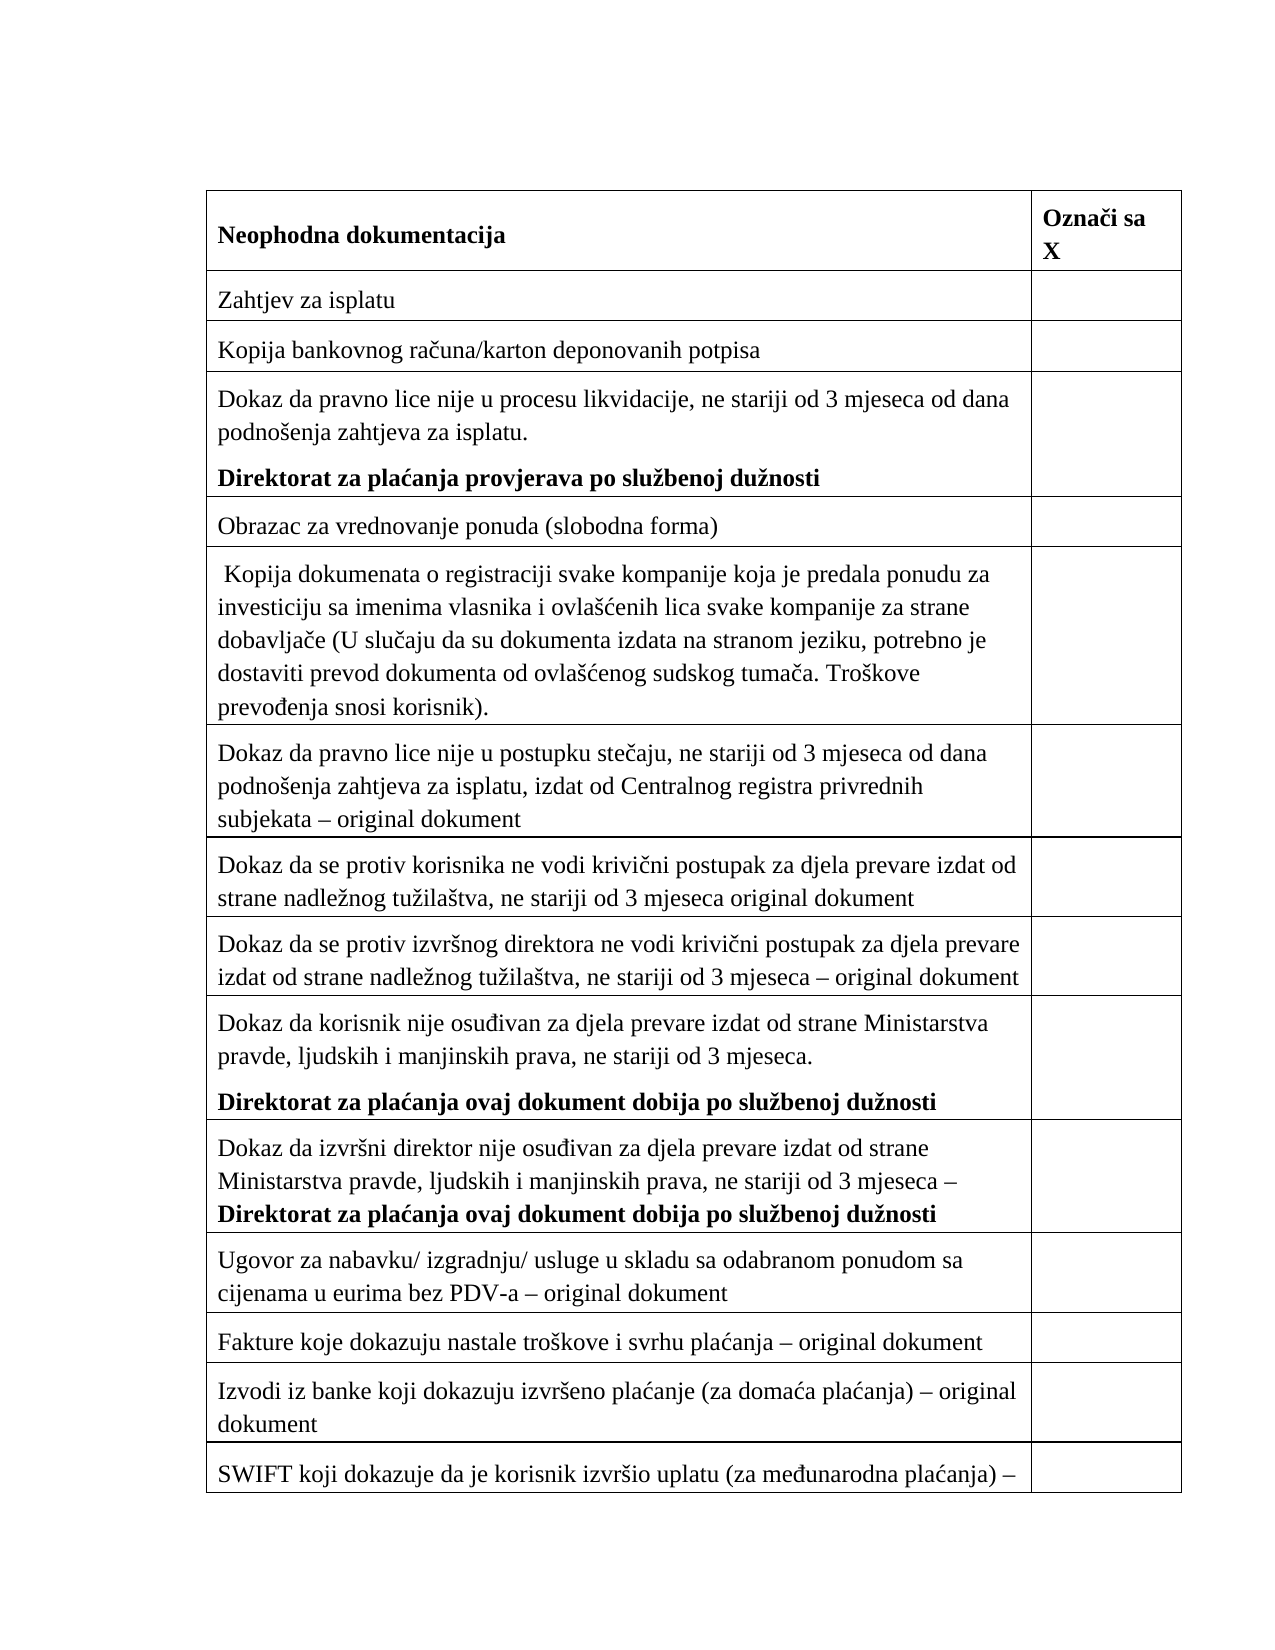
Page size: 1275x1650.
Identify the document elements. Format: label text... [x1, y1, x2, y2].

table_cell Kopija bankovnog računa/karton deponovanih potpisa [207, 321, 1031, 371]
table_cell [1032, 321, 1181, 371]
table_cell Kopija dokumenata o registraciji svake kompanije koja je predala ponudu za investiciju sa imenima vlasnika i ovlašćenih lica svake kompanije za strane dobavljače (U slučaju da su dokumenta izdata na stranom jeziku, potrebno je dostaviti prevod dokumenta od ovlašćenog sudskog tumača. Troškove prevođenja snosi korisnik). [207, 547, 1031, 724]
table_cell [1032, 1363, 1181, 1441]
table_cell Obrazac za vrednovanje ponuda (slobodna forma) [207, 497, 1031, 546]
table_cell [1032, 497, 1181, 546]
table_cell Dokaz da pravno lice nije u postupku stečaju, ne stariji od 3 mjeseca od dana podnošenja zahtjeva za isplatu, izdat od Centralnog registra privrednih subjekata – original dokument [207, 725, 1031, 836]
table_cell [1032, 996, 1181, 1119]
table_cell Dokaz da izvršni direktor nije osuđivan za djela prevare izdat od strane Ministarstva pravde, ljudskih i manjinskih prava, ne stariji od 3 mjeseca – Direktorat za plaćanja ovaj dokument dobija po službenoj dužnosti [207, 1120, 1031, 1232]
table_cell [1032, 1313, 1181, 1362]
table_cell [1032, 372, 1181, 496]
table_header Neophodna dokumentacija [207, 191, 1031, 270]
table_cell Zahtjev za isplatu [207, 271, 1031, 320]
table_cell [1032, 1120, 1181, 1232]
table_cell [207, 1443, 1031, 1492]
table_cell [1032, 547, 1181, 724]
table_cell Dokaz da se protiv korisnika ne vodi krivični postupak za djela prevare izdat od strane nadležnog tužilaštva, ne stariji od 3 mjeseca original dokument [207, 838, 1031, 916]
table_cell [1032, 917, 1181, 995]
table_cell Izvodi iz banke koji dokazuju izvršeno plaćanje (za domaća plaćanja) – original dokument [207, 1363, 1031, 1441]
table_cell Dokaz da se protiv izvršnog direktora ne vodi krivični postupak za djela prevare izdat od strane nadležnog tužilaštva, ne stariji od 3 mjeseca – original dokument [207, 917, 1031, 995]
table_cell Fakture koje dokazuju nastale troškove i svrhu plaćanja – original dokument [207, 1313, 1031, 1362]
table_cell [1032, 838, 1181, 916]
table_cell Ugovor za nabavku/ izgradnju/ usluge u skladu sa odabranom ponudom sa cijenama u eurima bez PDV-a – original dokument [207, 1233, 1031, 1312]
table_cell [1032, 1233, 1181, 1312]
table_cell [1032, 725, 1181, 836]
table_cell [1032, 271, 1181, 320]
table_cell Dokaz da korisnik nije osuđivan za djela prevare izdat od strane Ministarstva pravde, ljudskih i manjinskih prava, ne stariji od 3 mjeseca. Direktorat za plaćanja ovaj dokument dobija po službenoj dužnosti [207, 996, 1031, 1119]
table_header Označi sa X [1032, 191, 1181, 270]
table_cell [1032, 1443, 1181, 1492]
table_cell Dokaz da pravno lice nije u procesu likvidacije, ne stariji od 3 mjeseca od dana podnošenja zahtjeva za isplatu. Direktorat za plaćanja provjerava po službenoj dužnosti [207, 372, 1031, 496]
